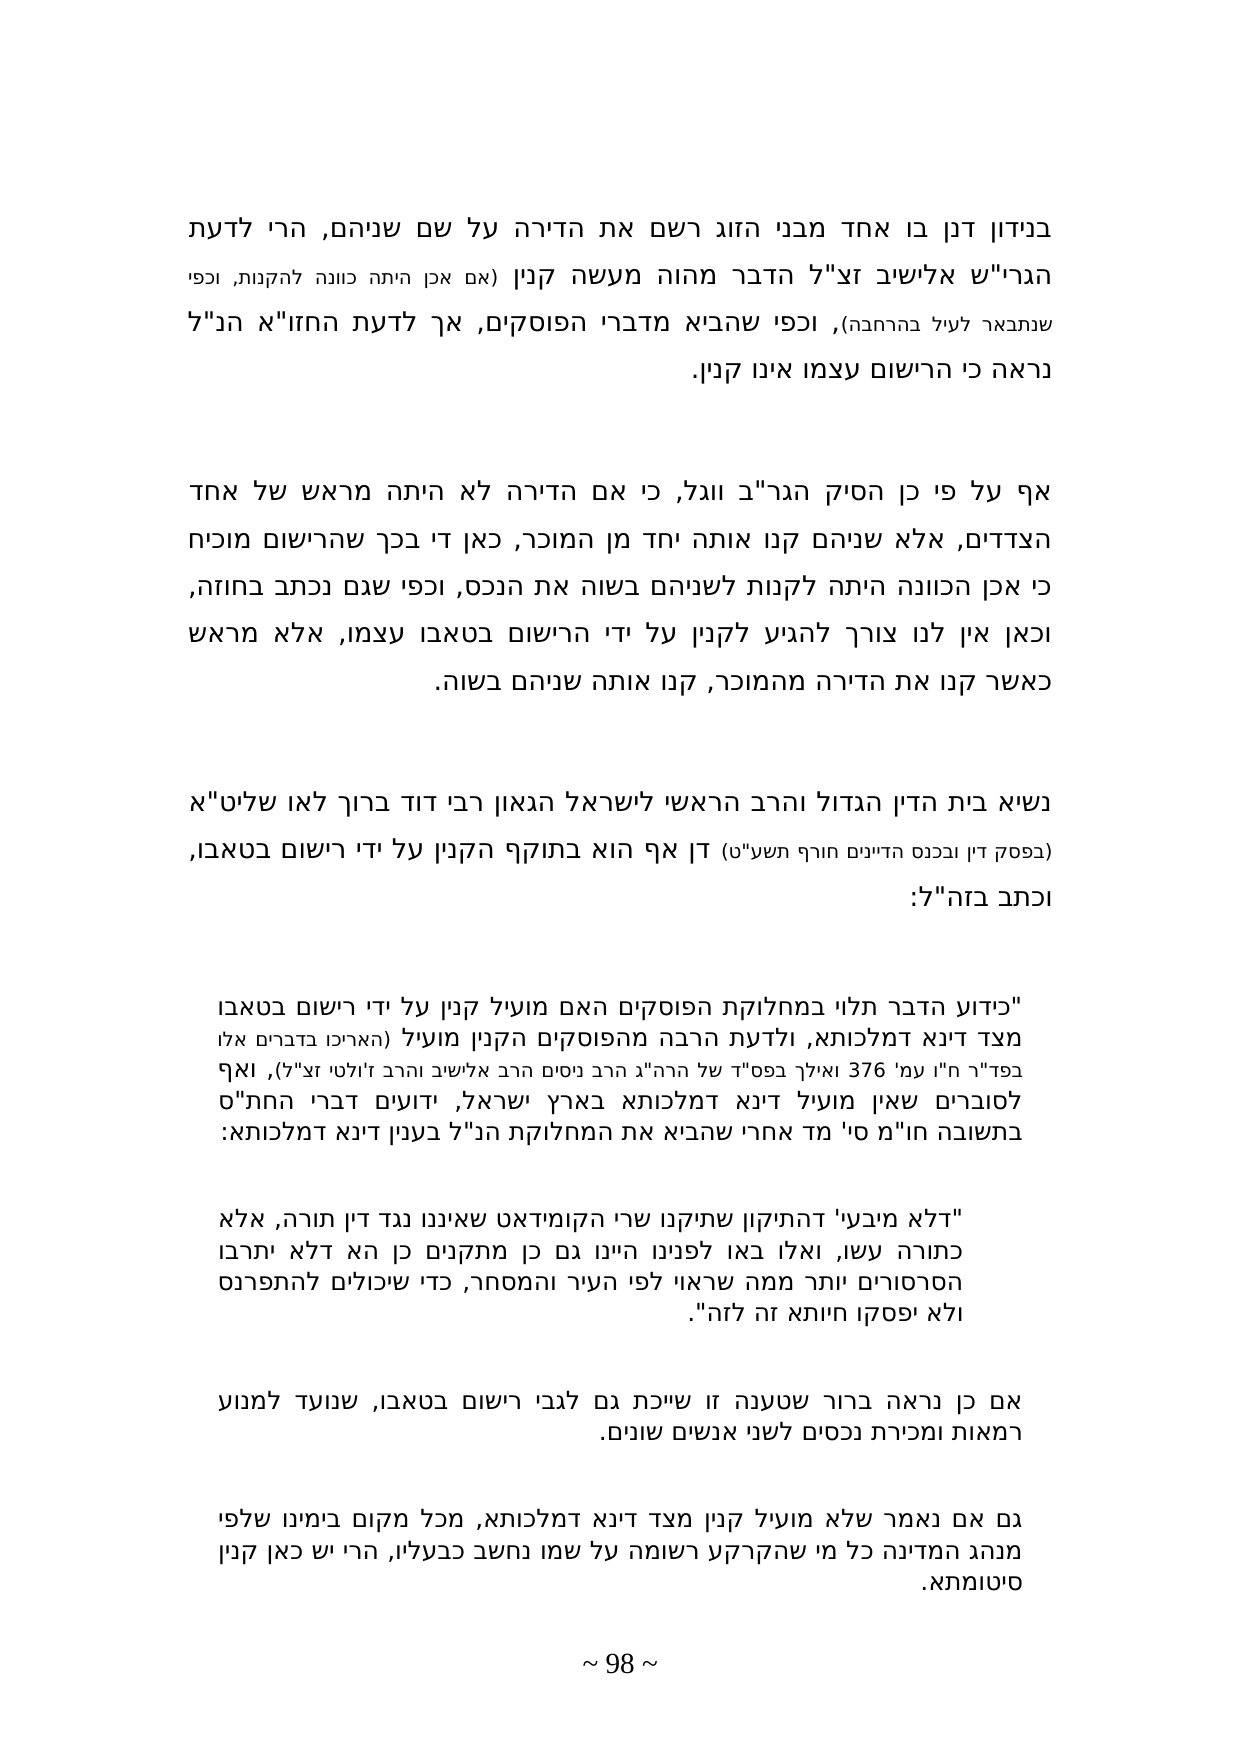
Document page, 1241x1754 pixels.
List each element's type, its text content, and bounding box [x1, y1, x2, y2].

text בנידון דנן בו אחד מבני הזוג רשם את הדירה על שם שניהם, הרי לדעת הגרי"ש אלישיב זצ"ל הדבר מהוה מעשה קנין (אם אכן היתה כוונה להקנות, וכפי שנתבאר לעיל בהרחבה), וכפי שהביא מדברי הפוסקים, אך לדעת החזו"א הנ"ל נראה כי הרישום עצמו אינו קנין. [187, 212, 1053, 385]
text "כידוע הדבר תלוי במחלוקת הפוסקים האם מועיל קנין על ידי רישום בטאבו מצד דינא דמלכותא, ולדעת הרבה מהפוסקים הקנין מועיל (האריכו בדברים אלו בפד"ר ח"ו עמ' 376 ואילך בפס"ד של הרה"ג הרב ניסים הרב אלישיב והרב ז'ולטי זצ"ל), ואף לסוברים שאין מועיל דינא דמלכותא בארץ ישראל, ידועים דברי החת"ס בתשובה חו"מ סי' מד אחרי שהביא את המחלוקת הנ"ל בענין דינא דמלכותא: [217, 990, 1023, 1147]
text גם אם נאמר שלא מועיל קנין מצד דינא דמלכותא, מכל מקום בימינו שלפי מנהג המדינה כל מי שהקרקע רשומה על שמו נחשב כבעליו, הרי יש כאן קנין סיטומתא. [217, 1503, 1023, 1597]
text אם כן נראה ברור שטענה זו שייכת גם לגבי רישום בטאבו, שנועד למנוע רמאות ומכירת נכסים לשני אנשים שונים. [217, 1384, 1023, 1447]
text אף על פי כן הסיק הגר"ב ווגל, כי אם הדירה לא היתה מראש של אחד הצדדים, אלא שניהם קנו אותה יחד מן המוכר, כאן די בכך שהרישום מוכיח כי אכן הכוונה היתה לקנות לשניהם בשוה את הנכס, וכפי שגם נכתב בחוזה, וכאן אין לנו צורך להגיע לקנין על ידי הרישום בטאבו עצמו, אלא מראש כאשר קנו את הדירה מהמוכר, קנו אותה שניהם בשוה. [187, 476, 1053, 696]
text נשיא בית הדין הגדול והרב הראשי לישראל הגאון רבי דוד ברוך לאו שליט"א (בפסק דין ובכנס הדיינים חורף תשע"ט) דן אף הוא בתוקף הקנין על ידי רישום בטאבו, וכתב בזה"ל: [187, 787, 1053, 913]
text "דלא מיבעי' דהתיקון שתיקנו שרי הקומידאט שאיננו נגד דין תורה, אלא כתורה עשו, ואלו באו לפנינו היינו גם כן מתקנים כן הא דלא יתרבו הסרסורים יותר ממה שראוי לפי העיר והמסחר, כדי שיכולים להתפרנס ולא יפסקו חיותא זה לזה". [217, 1203, 964, 1328]
